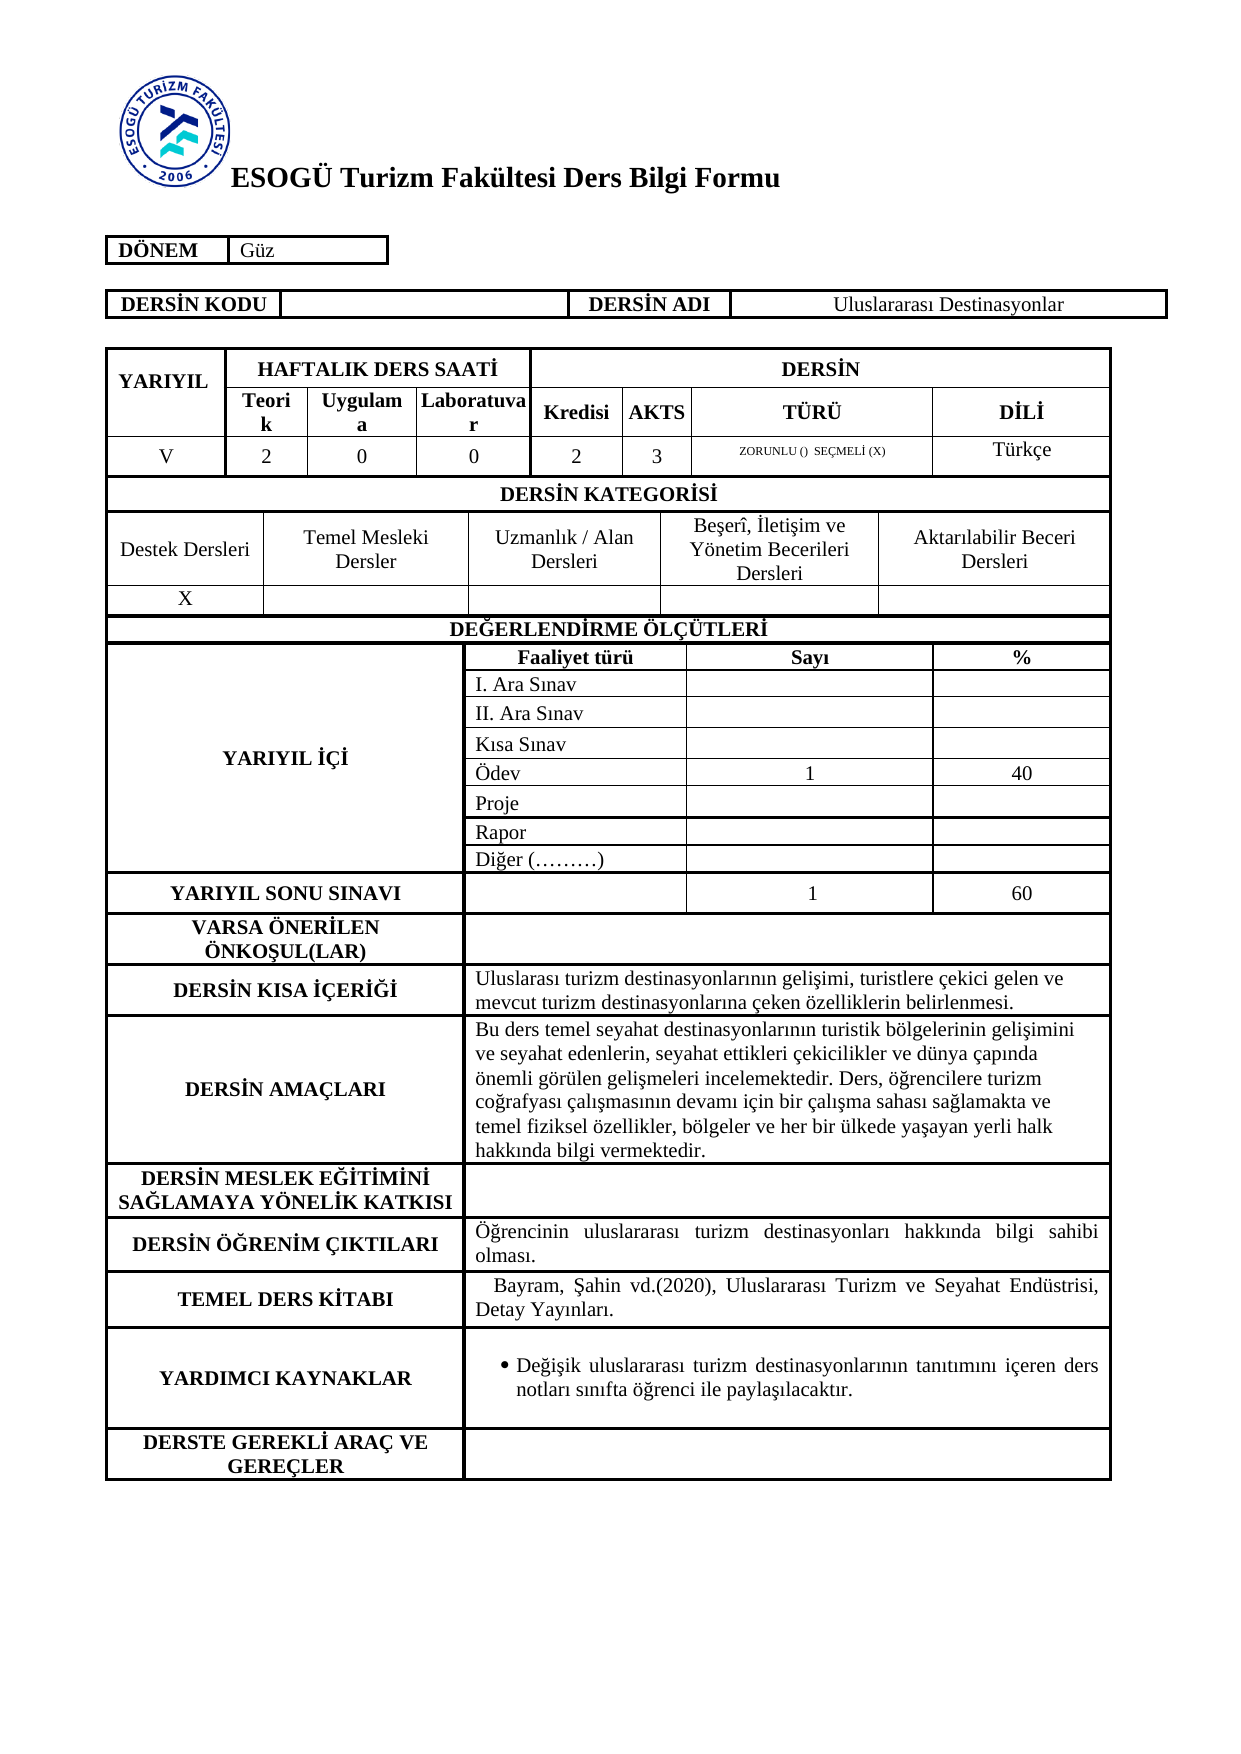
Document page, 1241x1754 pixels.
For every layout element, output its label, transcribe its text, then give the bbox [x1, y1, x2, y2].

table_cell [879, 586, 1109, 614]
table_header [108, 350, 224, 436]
picture [118, 75, 231, 188]
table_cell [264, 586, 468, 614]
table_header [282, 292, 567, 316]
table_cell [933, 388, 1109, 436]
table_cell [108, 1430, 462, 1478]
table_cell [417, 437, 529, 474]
text ESOGÜ Turizm Fakültesi Ders Bilgi Formu [118, 75, 1122, 194]
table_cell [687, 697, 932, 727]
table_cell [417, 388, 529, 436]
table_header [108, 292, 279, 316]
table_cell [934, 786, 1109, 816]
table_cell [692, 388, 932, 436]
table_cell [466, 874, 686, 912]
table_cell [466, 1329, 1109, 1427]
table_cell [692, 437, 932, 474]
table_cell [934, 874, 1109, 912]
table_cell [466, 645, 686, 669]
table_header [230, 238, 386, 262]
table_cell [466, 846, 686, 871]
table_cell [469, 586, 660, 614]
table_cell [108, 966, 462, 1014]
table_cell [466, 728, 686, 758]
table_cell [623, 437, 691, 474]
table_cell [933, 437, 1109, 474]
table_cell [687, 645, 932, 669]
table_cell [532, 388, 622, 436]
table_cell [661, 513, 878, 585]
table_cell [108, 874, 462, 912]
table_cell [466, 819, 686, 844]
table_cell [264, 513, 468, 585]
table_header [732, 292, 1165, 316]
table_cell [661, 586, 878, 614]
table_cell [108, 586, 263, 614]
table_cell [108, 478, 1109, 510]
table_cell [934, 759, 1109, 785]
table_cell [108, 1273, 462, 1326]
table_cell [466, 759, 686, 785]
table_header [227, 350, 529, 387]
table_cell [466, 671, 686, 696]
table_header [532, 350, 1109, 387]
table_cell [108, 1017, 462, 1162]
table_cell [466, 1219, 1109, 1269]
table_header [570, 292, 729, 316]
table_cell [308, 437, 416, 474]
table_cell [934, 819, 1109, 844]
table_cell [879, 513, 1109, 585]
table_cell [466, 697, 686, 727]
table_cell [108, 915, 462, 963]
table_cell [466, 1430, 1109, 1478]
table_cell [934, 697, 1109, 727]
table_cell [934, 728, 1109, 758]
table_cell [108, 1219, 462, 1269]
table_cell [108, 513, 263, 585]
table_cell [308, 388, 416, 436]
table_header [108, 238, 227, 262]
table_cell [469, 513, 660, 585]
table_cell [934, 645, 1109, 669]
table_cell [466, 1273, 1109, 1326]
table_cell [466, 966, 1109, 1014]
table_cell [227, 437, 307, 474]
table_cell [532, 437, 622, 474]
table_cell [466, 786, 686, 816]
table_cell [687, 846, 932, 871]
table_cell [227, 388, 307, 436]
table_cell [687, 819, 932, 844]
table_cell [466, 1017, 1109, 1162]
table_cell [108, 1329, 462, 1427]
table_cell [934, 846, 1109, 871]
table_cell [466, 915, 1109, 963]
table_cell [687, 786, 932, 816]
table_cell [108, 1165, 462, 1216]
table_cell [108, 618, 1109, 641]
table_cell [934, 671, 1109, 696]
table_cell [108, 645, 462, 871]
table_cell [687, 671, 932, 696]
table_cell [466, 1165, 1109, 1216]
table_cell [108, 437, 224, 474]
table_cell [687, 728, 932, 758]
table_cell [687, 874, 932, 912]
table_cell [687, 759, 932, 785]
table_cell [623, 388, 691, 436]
